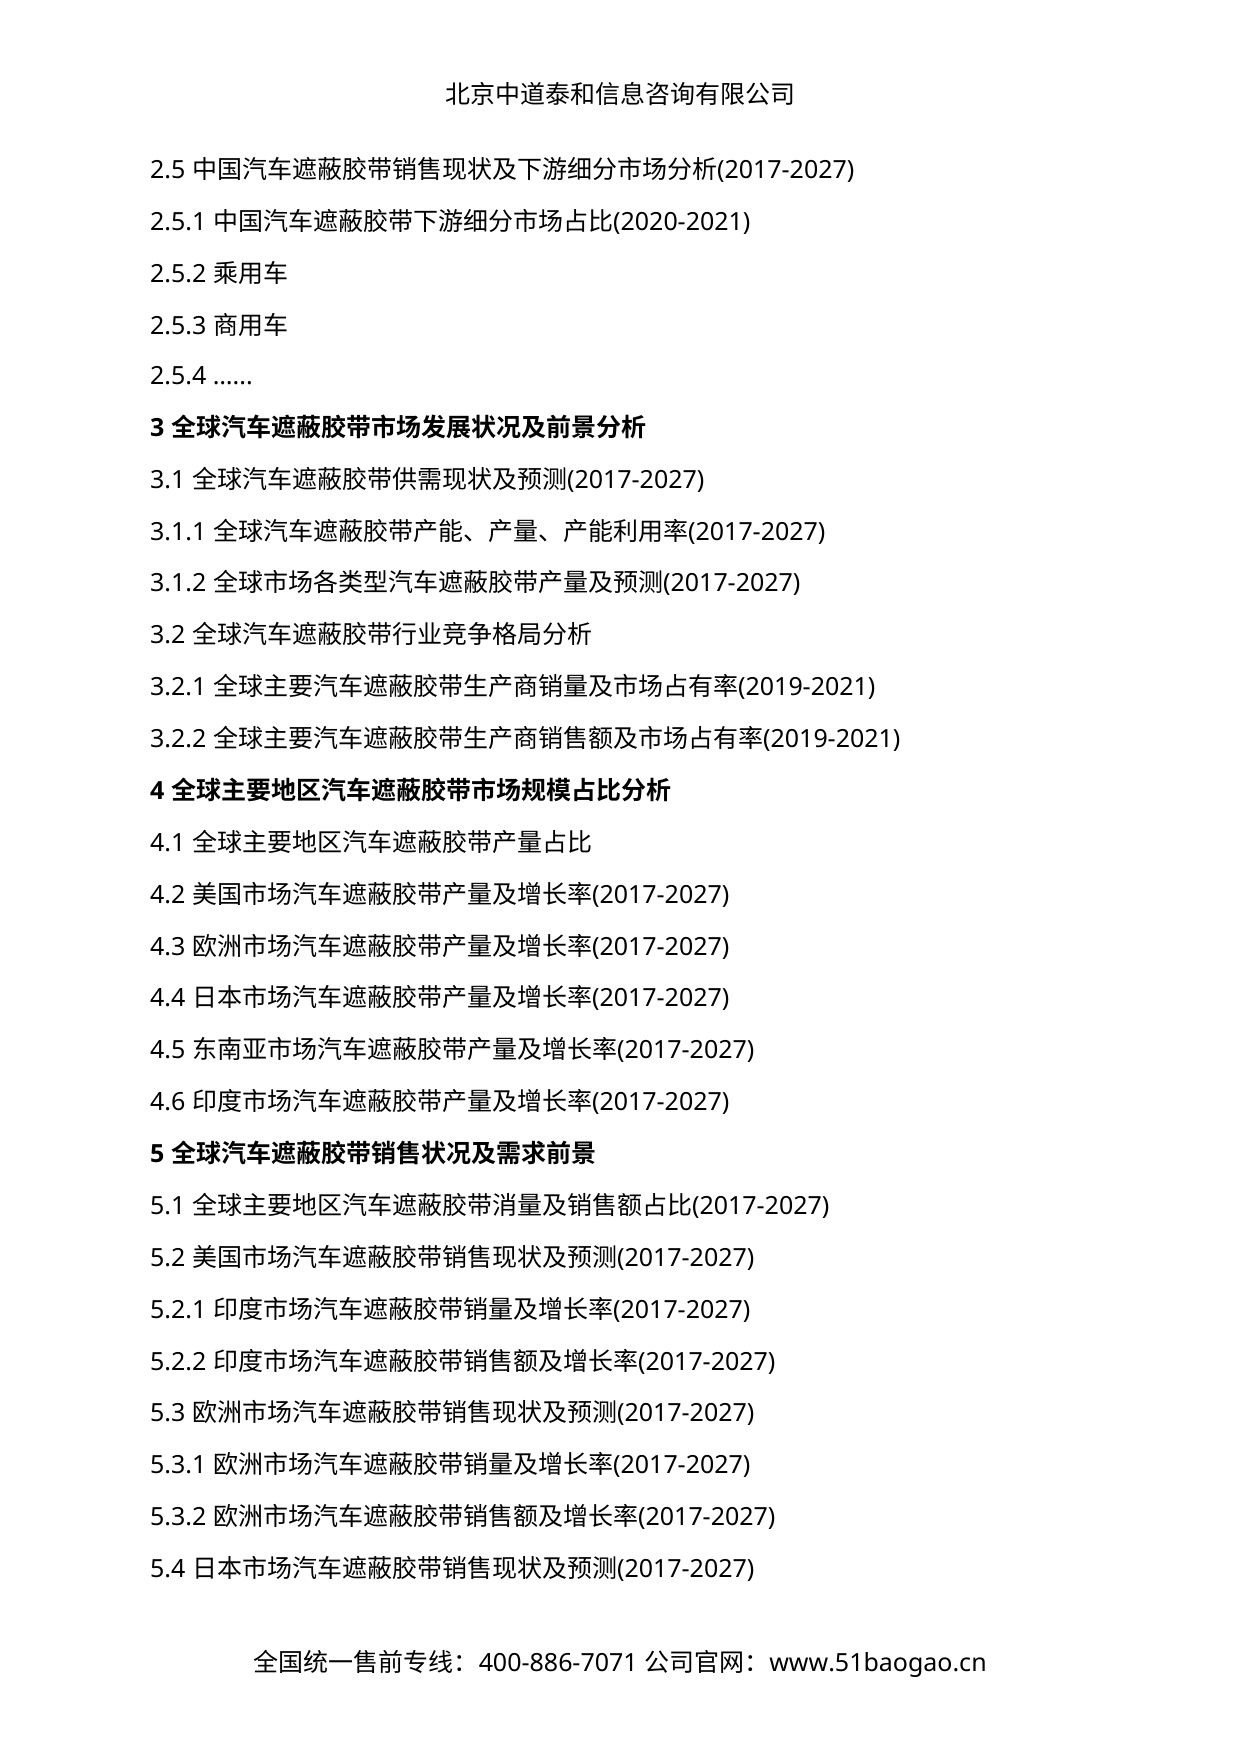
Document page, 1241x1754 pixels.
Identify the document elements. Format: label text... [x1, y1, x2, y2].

text 2.5 中国汽车遮蔽胶带销售现状及下游细分市场分析(2017-2027) [150, 150, 1090, 186]
text 4 全球主要地区汽车遮蔽胶带市场规模占比分析 [150, 770, 1090, 807]
text 4.1 全球主要地区汽车遮蔽胶带产量占比 [150, 822, 1090, 858]
text 5 全球汽车遮蔽胶带销售状况及需求前景 [150, 1133, 1090, 1170]
text 2.5.3 商用车 [150, 306, 1090, 342]
text 3.2 全球汽车遮蔽胶带行业竞争格局分析 [150, 615, 1090, 651]
text 5.4 日本市场汽车遮蔽胶带销售现状及预测(2017-2027) [150, 1548, 1090, 1585]
text 5.2.1 印度市场汽车遮蔽胶带销量及增长率(2017-2027) [150, 1289, 1090, 1325]
text 4.4 日本市场汽车遮蔽胶带产量及增长率(2017-2027) [150, 978, 1090, 1014]
text 3.1.1 全球汽车遮蔽胶带产能、产量、产能利用率(2017-2027) [150, 511, 1090, 547]
text 2.5.2 乘用车 [150, 254, 1090, 290]
text 5.3 欧洲市场汽车遮蔽胶带销售现状及预测(2017-2027) [150, 1393, 1090, 1429]
text 2.5.1 中国汽车遮蔽胶带下游细分市场占比(2020-2021) [150, 202, 1090, 238]
text 4.5 东南亚市场汽车遮蔽胶带产量及增长率(2017-2027) [150, 1030, 1090, 1066]
text 5.3.2 欧洲市场汽车遮蔽胶带销售额及增长率(2017-2027) [150, 1497, 1090, 1533]
text 2.5.4 …... [150, 357, 1090, 392]
text 5.3.1 欧洲市场汽车遮蔽胶带销量及增长率(2017-2027) [150, 1445, 1090, 1481]
text 4.3 欧洲市场汽车遮蔽胶带产量及增长率(2017-2027) [150, 926, 1090, 962]
text 3.2.2 全球主要汽车遮蔽胶带生产商销售额及市场占有率(2019-2021) [150, 718, 1090, 755]
text 4.6 印度市场汽车遮蔽胶带产量及增长率(2017-2027) [150, 1082, 1090, 1118]
text 3.2.1 全球主要汽车遮蔽胶带生产商销量及市场占有率(2019-2021) [150, 667, 1090, 703]
text 5.2 美国市场汽车遮蔽胶带销售现状及预测(2017-2027) [150, 1237, 1090, 1273]
text 5.2.2 印度市场汽车遮蔽胶带销售额及增长率(2017-2027) [150, 1341, 1090, 1377]
text 3.1 全球汽车遮蔽胶带供需现状及预测(2017-2027) [150, 459, 1090, 495]
text 5.1 全球主要地区汽车遮蔽胶带消量及销售额占比(2017-2027) [150, 1185, 1090, 1222]
text 4.2 美国市场汽车遮蔽胶带产量及增长率(2017-2027) [150, 874, 1090, 910]
text 3.1.2 全球市场各类型汽车遮蔽胶带产量及预测(2017-2027) [150, 563, 1090, 599]
text 3 全球汽车遮蔽胶带市场发展状况及前景分析 [150, 407, 1090, 443]
